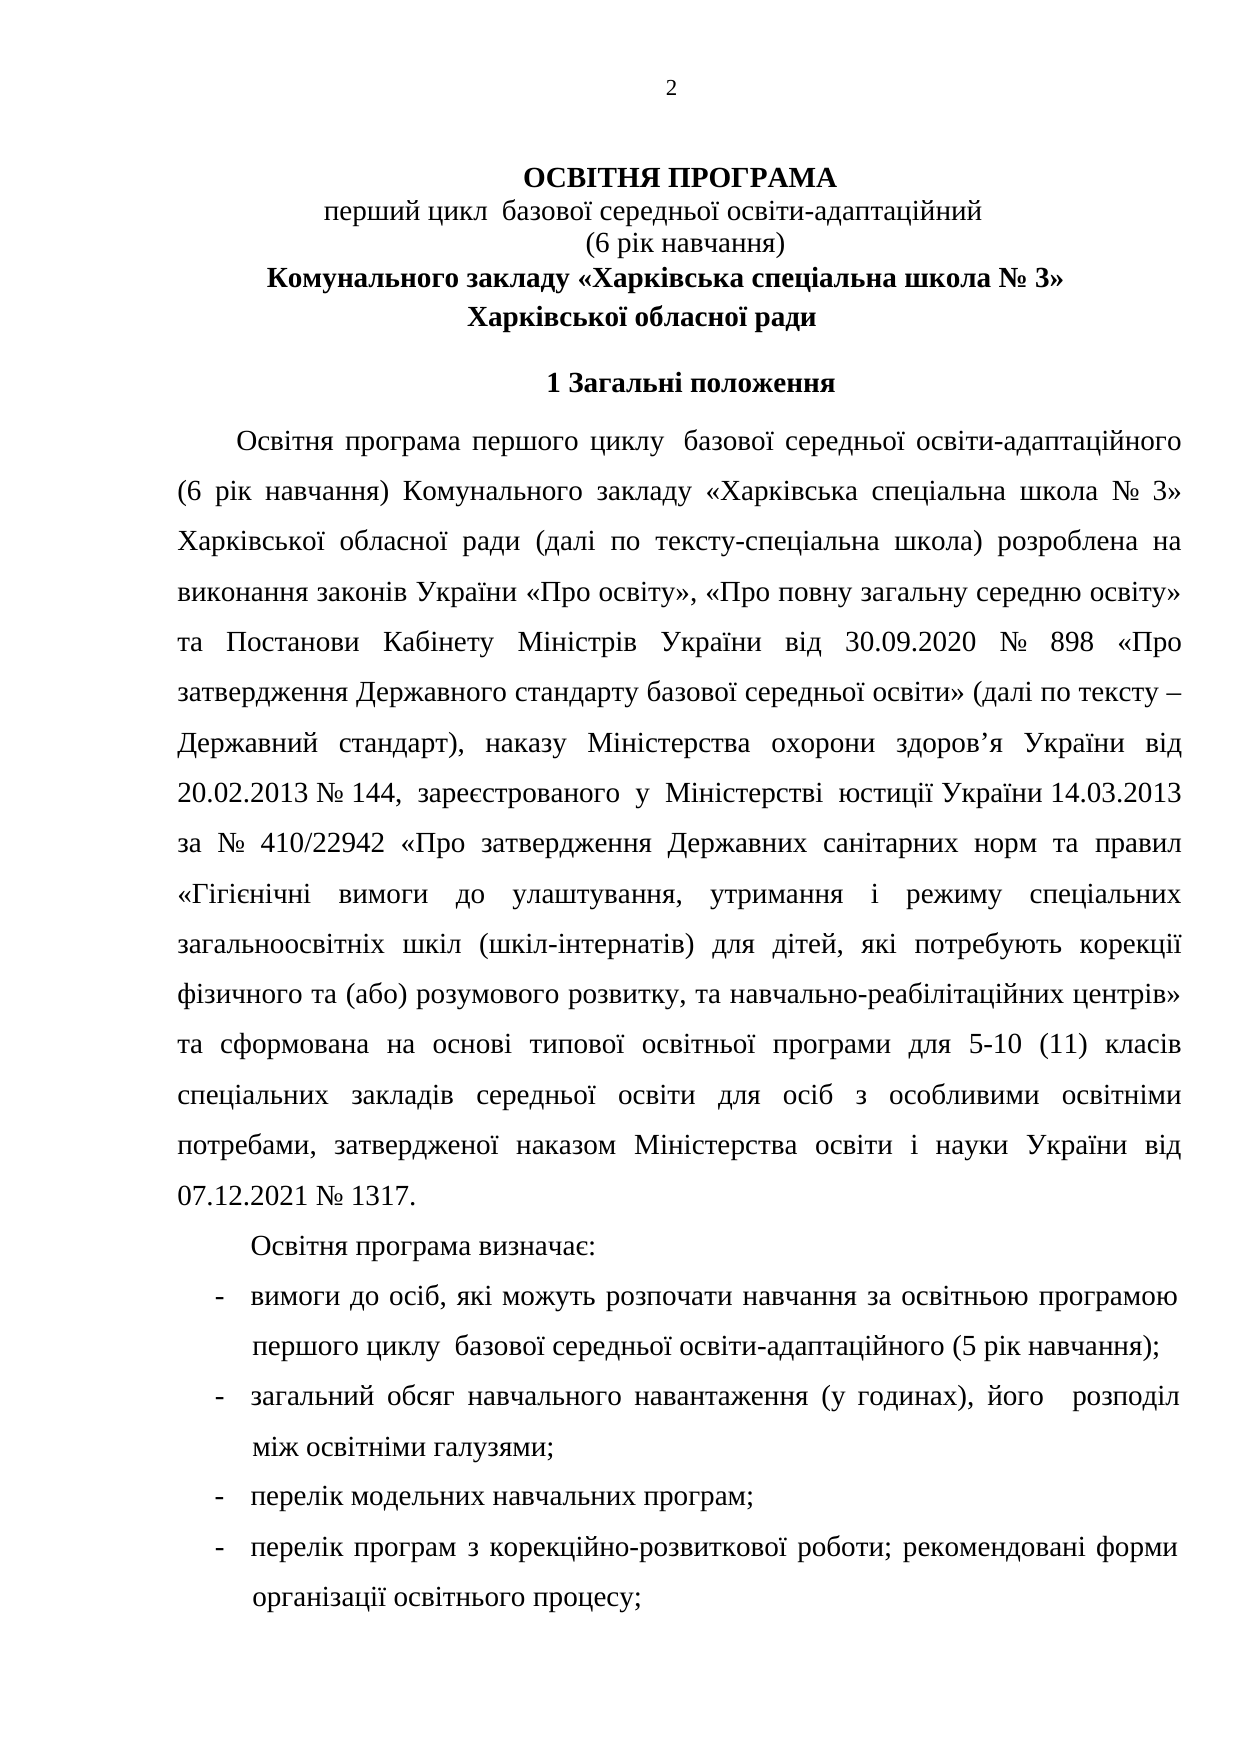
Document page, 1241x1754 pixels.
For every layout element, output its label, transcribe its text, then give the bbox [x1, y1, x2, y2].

text перший цикл базової середньої освіти-адаптаційний [235, 194, 1070, 226]
subtitle ОСВІТНЯ ПРОГРАМА [289, 161, 1070, 194]
text Освітня програма першого циклу базової середньої освіти-адаптаційного (6 рік навчання) Комунального закладу «Харківська спеціальна школа № 3» Харківської обласної ради (далі по тексту-спеціальна школа) розроблена на виконання законів України «Про освіту», «Про повну загальну середню освіту» та Постанови Кабінету Міністрів України від 30.09.2020 № 898 «Про затвердження Державного стандарту базової середньої освіти» (далі по тексту – Державний стандарт), наказу Міністерства охорони здоров’я України від 20.02.2013 № 144, зареєстрованого у Міністерстві юстиції України 14.03.2013 за № 410/22942 «Про затвердження Державних санітарних норм та правил «Гігієнічні вимоги до улаштування, утримання і режиму спеціальних загальноосвітніх шкіл (шкіл-інтернатів) для дітей, які потребують корекції фізичного та (або) розумового розвитку, та навчально-реабілітаційних центрів» та сформована на основі типової освітньої програми для 5-10 (11) класів спеціальних закладів середньої освіти для осіб з особливими освітніми потребами, затвердженої наказом Міністерства освіти і науки України від 07.12.2021 № 1317. [177, 423, 1182, 1211]
text (6 рік навчання) [290, 226, 1081, 258]
list перелік програм з корекційно-розвиткової роботи; рекомендовані форми організації освітнього процесу; [214, 1529, 1181, 1612]
text 1 Загальні положення [179, 365, 1203, 399]
list перелік модельних навчальних програм; [214, 1479, 1203, 1512]
subtitle Комунального закладу «Харківська спеціальна школа № 3» Харківської обласної ради [213, 260, 1070, 332]
list загальний обсяг навчального навантаження (у годинах), його розподіл між освітніми галузями; [214, 1378, 1181, 1462]
text Освітня програма визначає: [250, 1228, 1203, 1262]
list вимоги до осіб, які можуть розпочати навчання за освітньою програмою першого циклу базової середньої освіти-адаптаційного (5 рік навчання); [214, 1278, 1181, 1362]
